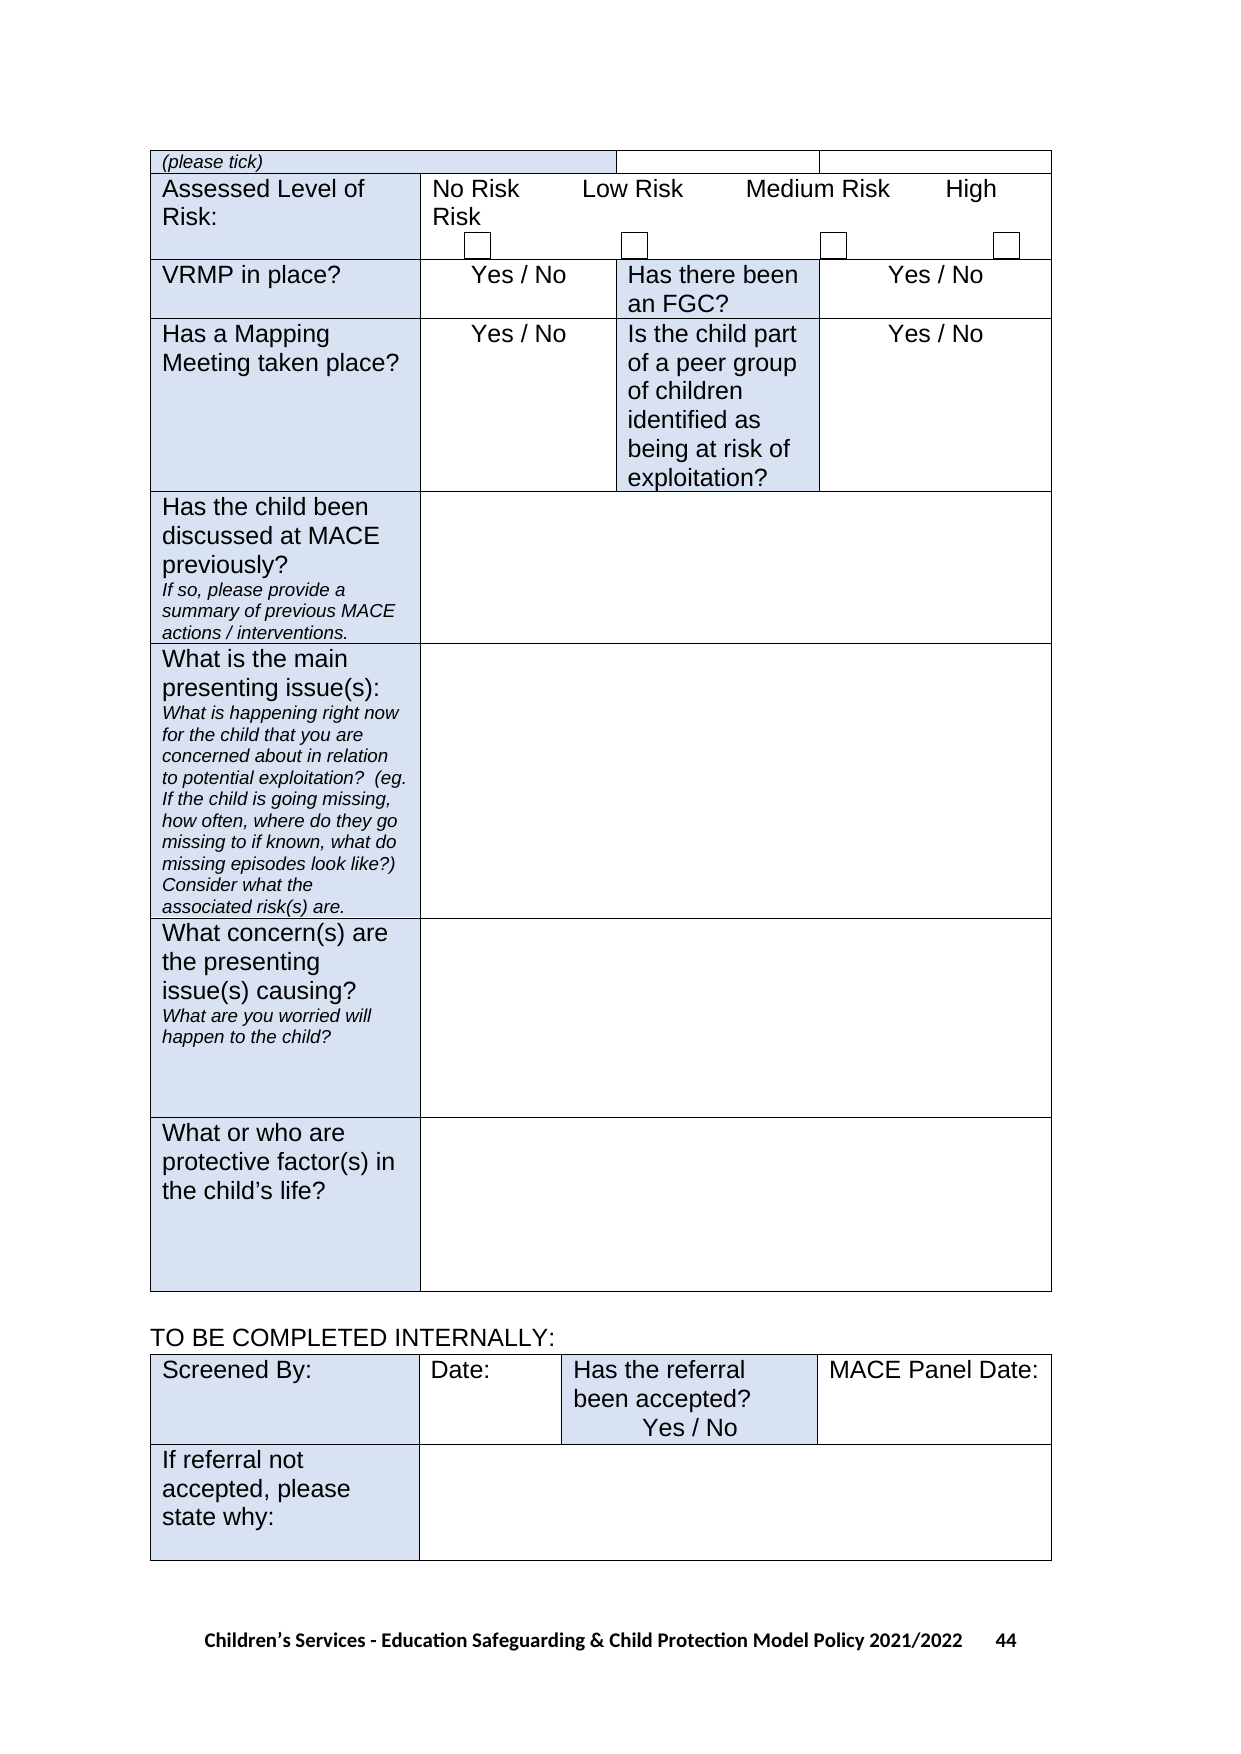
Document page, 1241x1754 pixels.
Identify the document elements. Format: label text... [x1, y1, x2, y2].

table_cell What is the main presenting issue(s): What is happening right now for the child that you are concerned about in relation to potential exploitation? (eg. If the child is going missing, how often, where do they go missing to if known, what do missing episodes look like?) Consider what the associated risk(s) are. [151, 644, 420, 917]
table_cell [421, 1118, 1051, 1291]
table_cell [151, 151, 616, 173]
text TO BE COMPLETED INTERNALLY: [150, 1323, 1090, 1352]
table_cell [420, 1445, 1051, 1560]
table_cell Is the child part of a peer group of children identified as being at risk of exploitation? [617, 319, 819, 491]
table_header Has the referral been accepted? Yes / No [562, 1355, 817, 1444]
table_cell [421, 492, 1051, 643]
table_cell [421, 919, 1051, 1117]
table_cell Has there been an FGC? [617, 260, 819, 318]
table_cell Yes / No [820, 319, 1051, 491]
table_cell Yes / No [820, 260, 1051, 318]
table_header Screened By: [151, 1355, 419, 1444]
table_cell Has the child been discussed at MACE previously? If so, please provide a summary of previous MACE actions / interventions. [151, 492, 420, 643]
table_cell Assessed Level of Risk: [151, 174, 420, 259]
table_cell What or who are protective factor(s) in the child’s life? [151, 1118, 420, 1291]
table_cell VRMP in place? [151, 260, 420, 318]
table_cell Has a Mapping Meeting taken place? [151, 319, 420, 491]
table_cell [820, 151, 1051, 173]
table_cell Yes / No [421, 319, 616, 491]
table_header Date: [420, 1355, 561, 1444]
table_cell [617, 151, 819, 173]
table_cell No Risk Low Risk Medium Risk High Risk [421, 174, 1051, 259]
table_cell Yes / No [421, 260, 616, 318]
table_cell [421, 644, 1051, 917]
table_header MACE Panel Date: [818, 1355, 1051, 1444]
table_cell What concern(s) are the presenting issue(s) causing? What are you worried will happen to the child? [151, 919, 420, 1117]
table_cell If referral not accepted, please state why: [151, 1445, 419, 1560]
